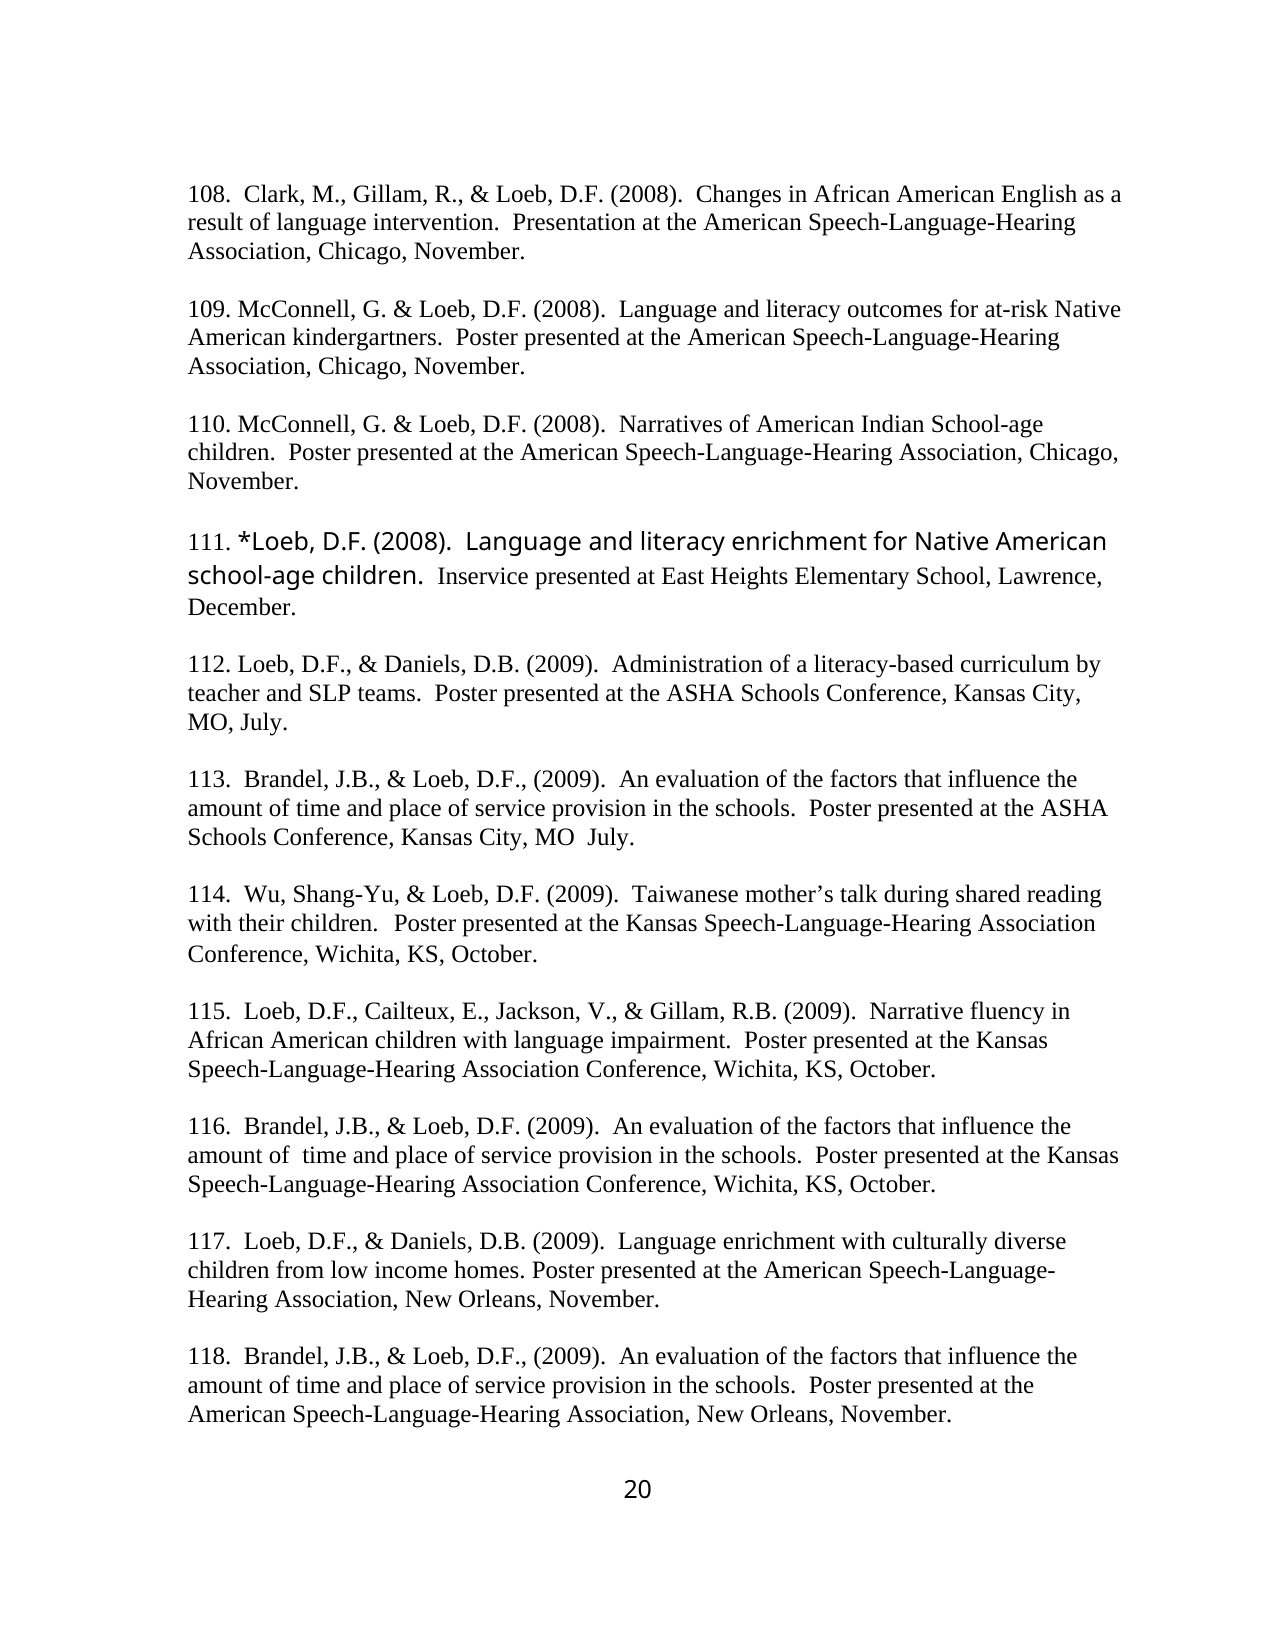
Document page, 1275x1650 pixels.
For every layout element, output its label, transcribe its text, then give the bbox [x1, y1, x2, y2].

text 118. Brandel, J.B., & Loeb, D.F., (2009). An evaluation of the factors that influence the amount of time and place of service provision in the schools. Poster presented at the American Speech-Language-Hearing Association, New Orleans, November. [187, 1341, 1125, 1428]
text 114. Wu, Shang-Yu, & Loeb, D.F. (2009). Taiwanese mother’s talk during shared reading with their children. Poster presented at the Kansas Speech-Language-Hearing Association Conference, Wichita, KS, October. [187, 879, 1125, 968]
text 115. Loeb, D.F., Cailteux, E., Jackson, V., & Gillam, R.B. (2009). Narrative fluency in African American children with language impairment. Poster presented at the Kansas Speech-Language-Hearing Association Conference, Wichita, KS, October. [187, 996, 1125, 1083]
text 108. Clark, M., Gillam, R., & Loeb, D.F. (2008). Changes in African American English as a result of language intervention. Presentation at the American Speech-Language-Hearing Association, Chicago, November. [187, 179, 1125, 265]
text 111. *Loeb, D.F. (2008). Language and literacy enrichment for Native American school-age children. Inservice presented at East Heights Elementary School, Lawrence, December. [187, 524, 1125, 621]
text 109. McConnell, G. & Loeb, D.F. (2008). Language and literacy outcomes for at-risk Native American kindergartners. Poster presented at the American Speech-Language-Hearing Association, Chicago, November. [187, 294, 1125, 380]
text 110. McConnell, G. & Loeb, D.F. (2008). Narratives of American Indian School-age children. Poster presented at the American Speech-Language-Hearing Association, Chicago, November. [187, 409, 1125, 495]
text 117. Loeb, D.F., & Daniels, D.B. (2009). Language enrichment with culturally diverse children from low income homes. Poster presented at the American Speech-Language-Hearing Association, New Orleans, November. [187, 1226, 1125, 1313]
text 113. Brandel, J.B., & Loeb, D.F., (2009). An evaluation of the factors that influence the amount of time and place of service provision in the schools. Poster presented at the ASHA Schools Conference, Kansas City, MO July. [187, 764, 1125, 851]
text 116. Brandel, J.B., & Loeb, D.F. (2009). An evaluation of the factors that influence the amount of time and place of service provision in the schools. Poster presented at the Kansas Speech-Language-Hearing Association Conference, Wichita, KS, October. [187, 1111, 1125, 1198]
text 112. Loeb, D.F., & Daniels, D.B. (2009). Administration of a literacy-based curriculum by teacher and SLP teams. Poster presented at the ASHA Schools Conference, Kansas City, MO, July. [187, 649, 1125, 736]
